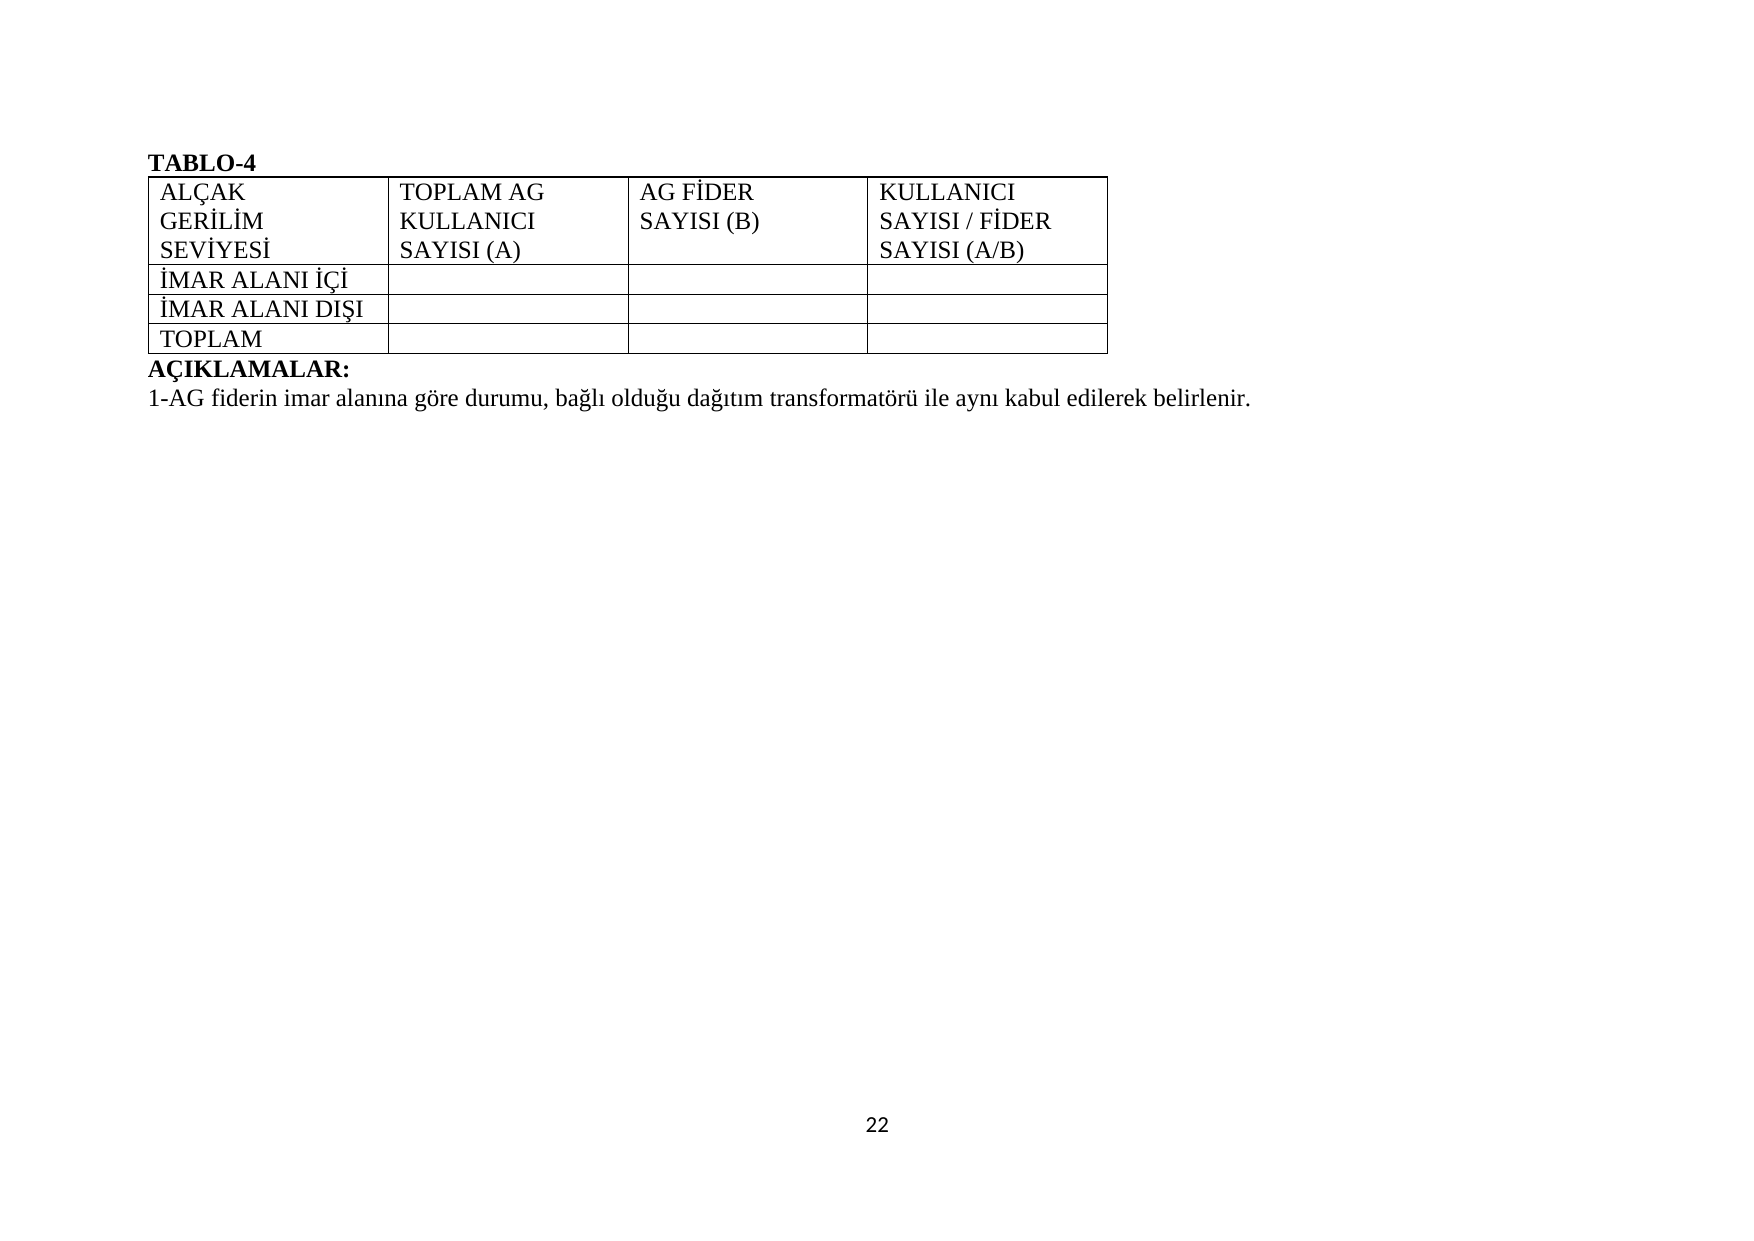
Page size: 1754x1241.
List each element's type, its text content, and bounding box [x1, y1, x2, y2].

table_cell [868, 324, 1107, 353]
table_cell [868, 295, 1107, 323]
table_cell İMAR ALANI DIŞI [149, 295, 388, 323]
table_header TOPLAM AG KULLANICI SAYISI (A) [389, 178, 628, 264]
table_cell [389, 324, 628, 353]
table_cell [629, 265, 867, 293]
table_header AG FİDER SAYISI (B) [629, 178, 867, 264]
table_cell [629, 295, 867, 323]
table_cell [868, 265, 1107, 293]
table_cell [389, 265, 628, 293]
table_cell [629, 324, 867, 353]
table_header ALÇAK GERİLİM SEVİYESİ [149, 178, 388, 264]
text 1-AG fiderin imar alanına göre durumu, bağlı olduğu dağıtım transformatörü ile aynı kabul edilerek belirlenir. [148, 383, 1606, 412]
table_cell [389, 295, 628, 323]
table_header KULLANICI SAYISI / FİDER SAYISI (A/B) [868, 178, 1107, 264]
table_cell İMAR ALANI İÇİ [149, 265, 388, 293]
table_cell TOPLAM [149, 324, 388, 353]
text AÇIKLAMALAR: [148, 354, 1606, 383]
text TABLO-4 [148, 148, 1606, 176]
